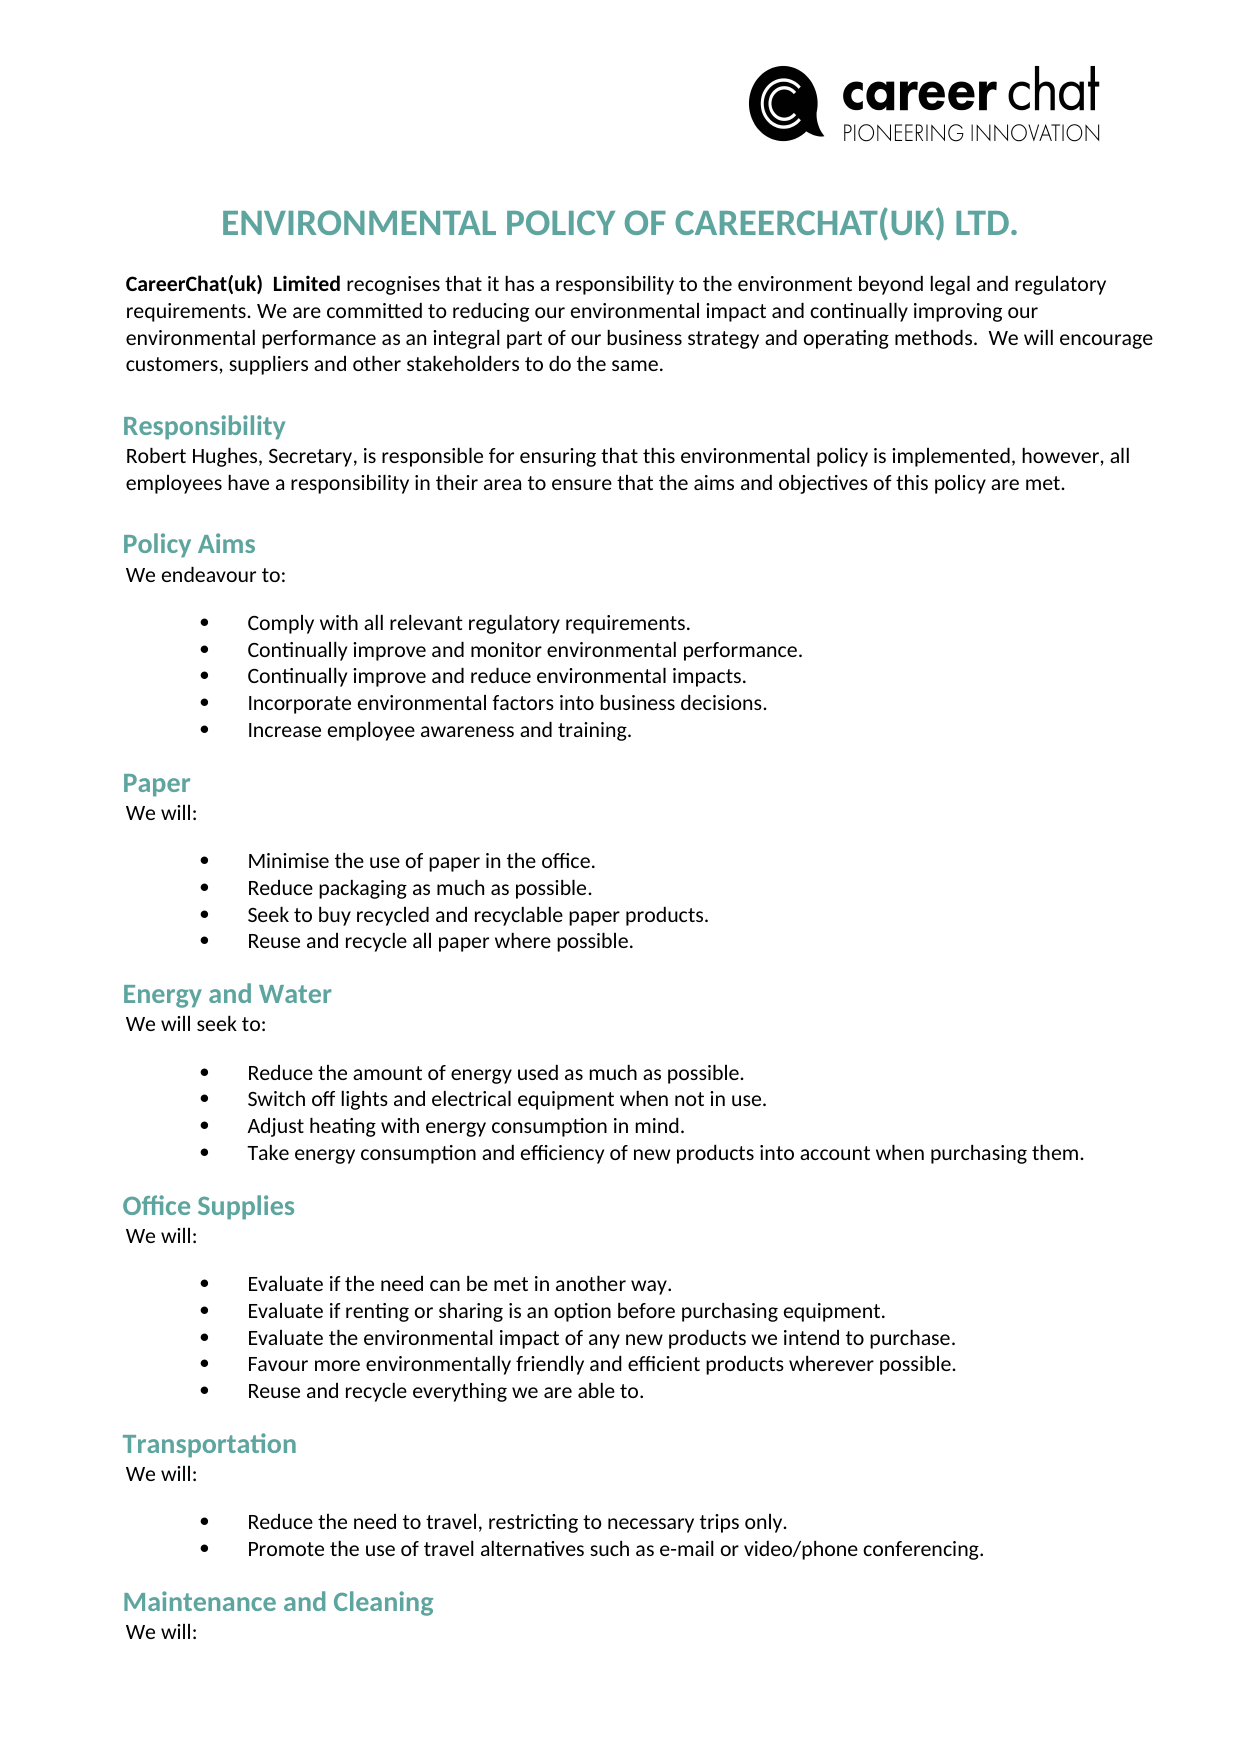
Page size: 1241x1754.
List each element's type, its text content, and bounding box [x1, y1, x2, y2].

subtitle Policy Aims [22, 526, 1159, 561]
text We endeavour to: [25, 561, 1159, 587]
list Reuse and recycle all paper where possible. [100, 927, 1159, 954]
list Incorporate environmental factors into business decisions. [100, 689, 1159, 716]
list Evaluate the environmental impact of any new products we intend to purchase. [100, 1324, 1159, 1350]
picture [741, 38, 1110, 127]
list Take energy consumption and efficiency of new products into account when purchasing them. [100, 1139, 1159, 1166]
text We will: [25, 799, 1159, 826]
list Continually improve and reduce environmental impacts. [100, 663, 1159, 689]
list Increase employee awareness and training. [100, 716, 1159, 743]
subtitle Office Supplies [22, 1187, 1159, 1222]
text We will seek to: [25, 1010, 1159, 1037]
list Seek to buy recycled and recyclable paper products. [100, 901, 1159, 927]
text We will: [25, 1618, 1159, 1645]
subtitle Transportation [22, 1426, 1159, 1460]
text Robert Hughes, Secretary, is responsible for ensuring that this environmental policy is implemented, however, all employees have a responsibility in their area to ensure that the aims and objectives of this policy are met. [126, 442, 1159, 496]
text CareerChat(uk) Limited recognises that it has a responsibility to the environment beyond legal and regulatory requirements. We are committed to reducing our environmental impact and continually improving our environmental performance as an integral part of our business strategy and operating methods. We will encourage customers, suppliers and other stakeholders to do the same. [126, 270, 1159, 377]
list Adjust heating with energy consumption in mind. [100, 1112, 1159, 1139]
list Comply with all relevant regulatory requirements. [100, 609, 1159, 636]
subtitle Responsibility [22, 408, 1159, 442]
subtitle Paper [22, 764, 1159, 799]
list Minimise the use of paper in the office. [100, 847, 1159, 874]
list Favour more environmentally friendly and efficient products wherever possible. [100, 1350, 1159, 1377]
text We will: [25, 1460, 1159, 1487]
list Evaluate if the need can be met in another way. [100, 1270, 1159, 1297]
list Promote the use of travel alternatives such as e-mail or video/phone conferencing. [100, 1535, 1159, 1562]
subtitle Maintenance and Cleaning [22, 1584, 1159, 1618]
list Evaluate if renting or sharing is an option before purchasing equipment. [100, 1297, 1159, 1324]
list Reduce packaging as much as possible. [100, 874, 1159, 901]
list Reduce the amount of energy used as much as possible. [100, 1059, 1159, 1086]
subtitle ENVIRONMENTAL POLICY of CAREERCHAT(UK) ltd. [22, 127, 1218, 245]
list Switch off lights and electrical equipment when not in use. [100, 1086, 1159, 1112]
list Continually improve and monitor environmental performance. [100, 636, 1159, 663]
list Reuse and recycle everything we are able to. [100, 1377, 1159, 1404]
subtitle Energy and Water [22, 976, 1159, 1010]
list Reduce the need to travel, restricting to necessary trips only. [100, 1508, 1159, 1535]
text We will: [25, 1222, 1159, 1248]
